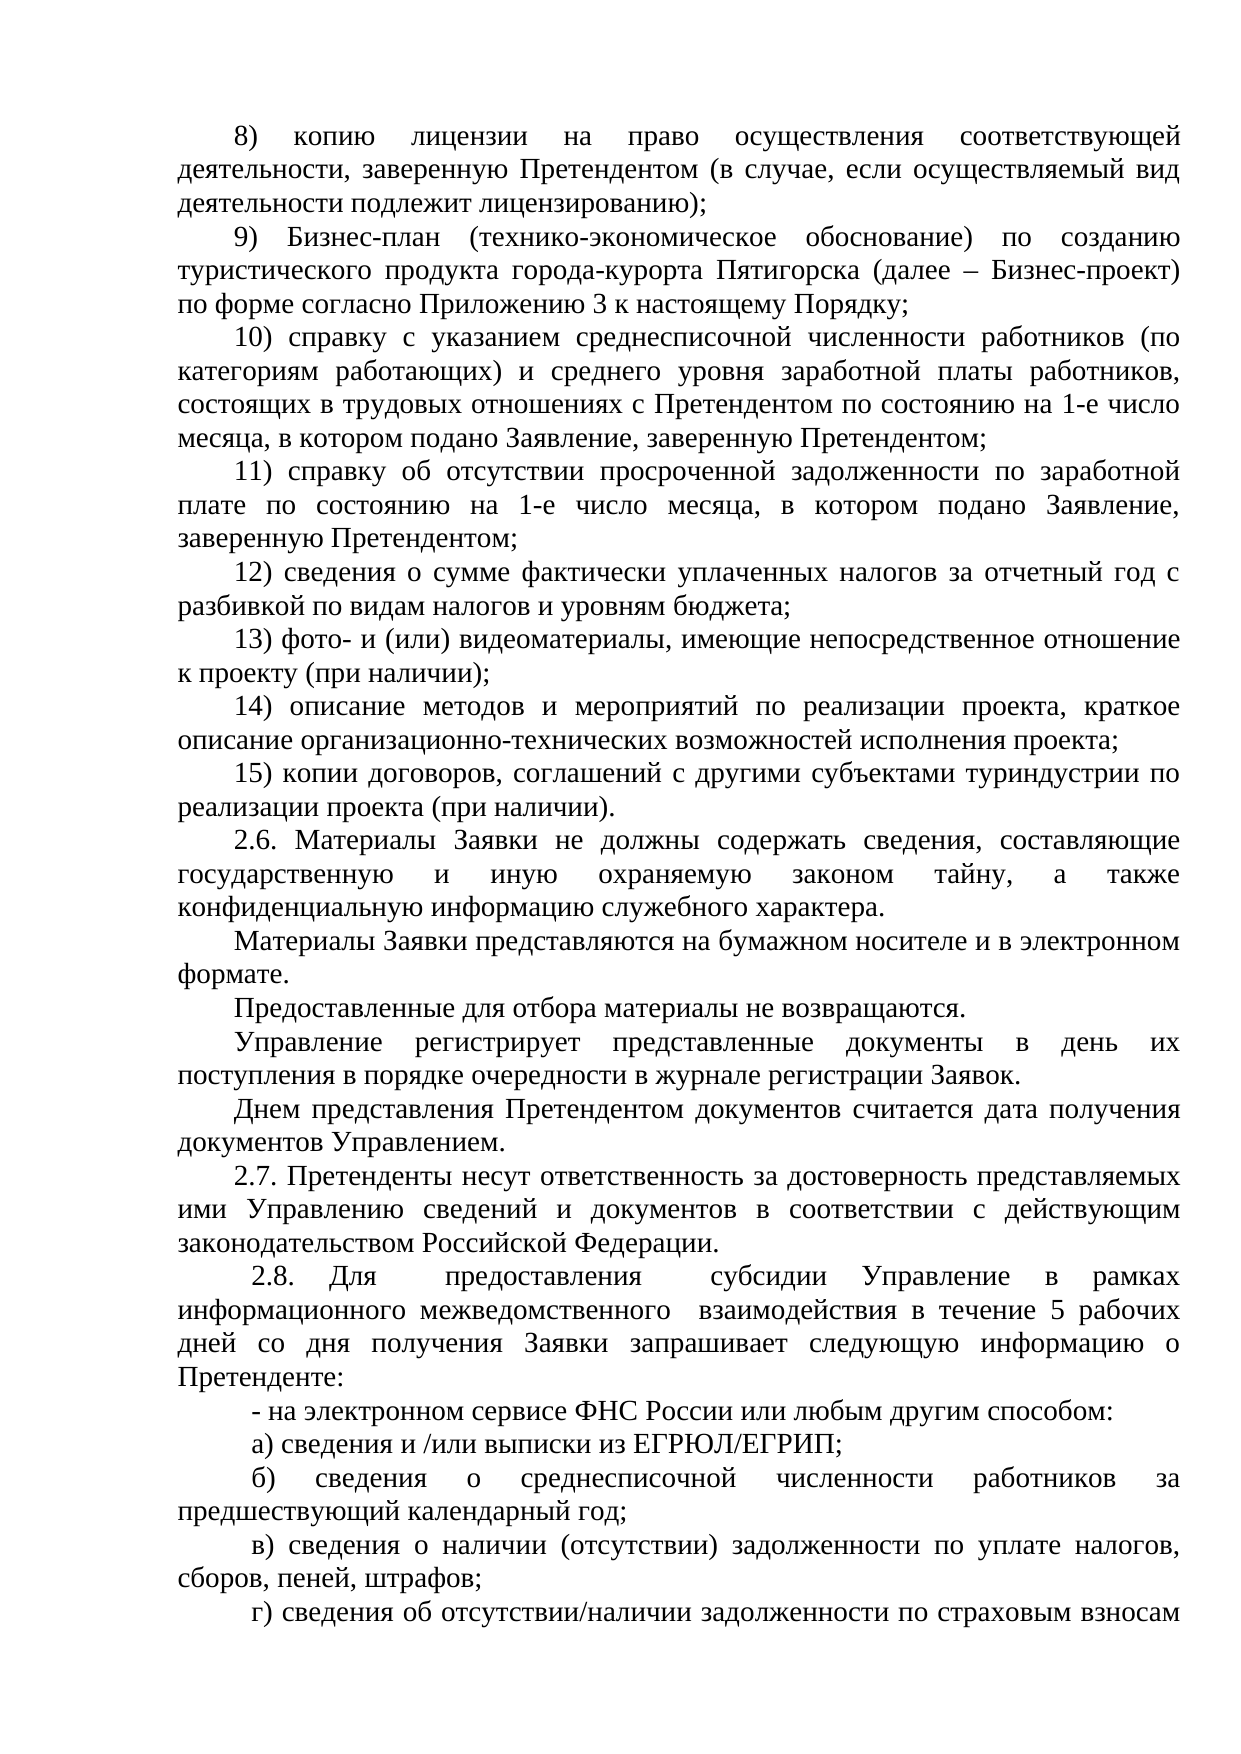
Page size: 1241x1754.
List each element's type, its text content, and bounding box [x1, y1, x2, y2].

text - на электронном сервисе ФНС России или любым другим способом: [177, 1393, 1181, 1426]
text 8) копию лицензии на право осуществления соответствующей деятельности, заверенную Претендентом (в случае, если осуществляемый вид деятельности подлежит лицензированию); [177, 118, 1181, 219]
text в) сведения о наличии (отсутствии) задолженности по уплате налогов, сборов, пеней, штрафов; [177, 1527, 1181, 1594]
text 2.6. Материалы Заявки не должны содержать сведения, составляющие государственную и иную охраняемую законом тайну, а также конфиденциальную информацию служебного характера. [177, 822, 1181, 923]
text 12) сведения о сумме фактически уплаченных налогов за отчетный год с разбивкой по видам налогов и уровням бюджета; [177, 554, 1181, 621]
text а) сведения и /или выписки из ЕГРЮЛ/ЕГРИП; [177, 1426, 1181, 1460]
text 2.8. Для предоставления субсидии Управление в рамках информационного межведомственного взаимодействия в течение 5 рабочих дней со дня получения Заявки запрашивает следующую информацию о Претенденте: [177, 1258, 1181, 1393]
text 13) фото- и (или) видеоматериалы, имеющие непосредственное отношение к проекту (при наличии); [177, 621, 1181, 688]
text 14) описание методов и мероприятий по реализации проекта, краткое описание организационно-технических возможностей исполнения проекта; [177, 688, 1181, 755]
text 15) копии договоров, соглашений с другими субъектами туриндустрии по реализации проекта (при наличии). [177, 755, 1181, 822]
text Управление регистрирует представленные документы в день их поступления в порядке очередности в журнале регистрации Заявок. [177, 1024, 1181, 1091]
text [177, 1594, 1181, 1627]
text 11) справку об отсутствии просроченной задолженности по заработной плате по состоянию на 1-е число месяца, в котором подано Заявление, заверенную Претендентом; [177, 453, 1181, 554]
text 10) справку с указанием среднесписочной численности работников (по категориям работающих) и среднего уровня заработной платы работников, состоящих в трудовых отношениях с Претендентом по состоянию на 1-е число месяца, в котором подано Заявление, заверенную Претендентом; [177, 319, 1181, 453]
text Предоставленные для отбора материалы не возвращаются. [177, 990, 1181, 1024]
text 2.7. Претенденты несут ответственность за достоверность представляемых ими Управлению сведений и документов в соответствии с действующим законодательством Российской Федерации. [177, 1158, 1181, 1258]
text 9) Бизнес-план (технико-экономическое обоснование) по созданию туристического продукта города-курорта Пятигорска (далее – Бизнес-проект) по форме согласно Приложению 3 к настоящему Порядку; [177, 219, 1181, 319]
text Днем представления Претендентом документов считается дата получения документов Управлением. [177, 1091, 1181, 1158]
text Материалы Заявки представляются на бумажном носителе и в электронном формате. [177, 923, 1181, 990]
text б) сведения о среднесписочной численности работников за предшествующий календарный год; [177, 1460, 1181, 1527]
